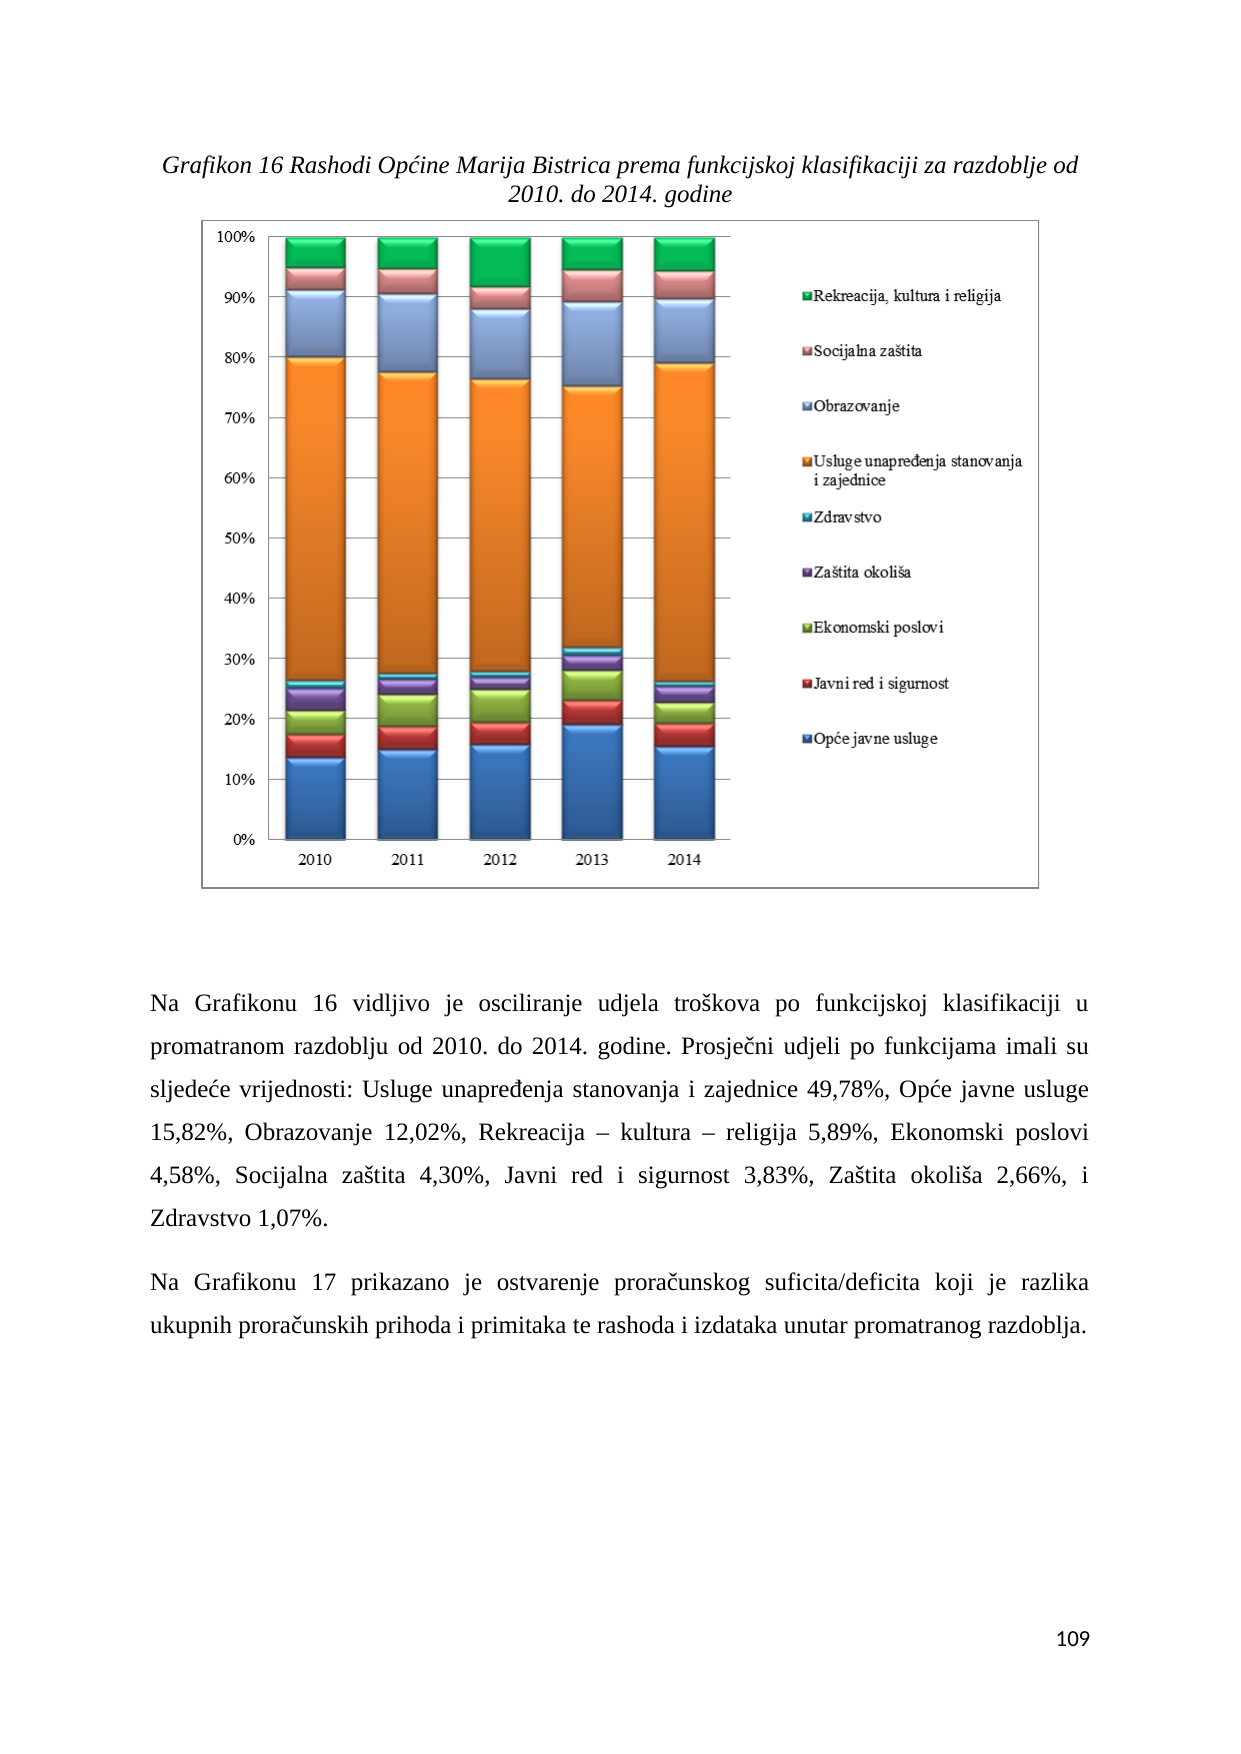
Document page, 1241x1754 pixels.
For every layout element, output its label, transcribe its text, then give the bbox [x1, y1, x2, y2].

picture [201, 220, 1040, 889]
text Na Grafikonu 16 vidljivo je osciliranje udjela troškova po funkcijskoj klasifikaciji u promatranom razdoblju od 2010. do 2014. godine. Prosječni udjeli po funkcijama imali su sljedeće vrijednosti: Usluge unapređenja stanovanja i zajednice 49,78%, Opće javne usluge 15,82%, Obrazovanje 12,02%, Rekreacija – kultura – religija 5,89%, Ekonomski poslovi 4,58%, Socijalna zaštita 4,30%, Javni red i sigurnost 3,83%, Zaštita okoliša 2,66%, i Zdravstvo 1,07%. [150, 988, 1090, 1232]
text Grafikon 16 Rashodi Općine Marija Bistrica prema funkcijskoj klasifikaciji za razdoblje od 2010. do 2014. godine [150, 150, 1090, 207]
text Na Grafikonu 17 prikazano je ostvarenje proračunskog suficita/deficita koji je razlika ukupnih proračunskih prihoda i primitaka te rashoda i izdataka unutar promatranog razdoblja. [150, 1267, 1090, 1339]
